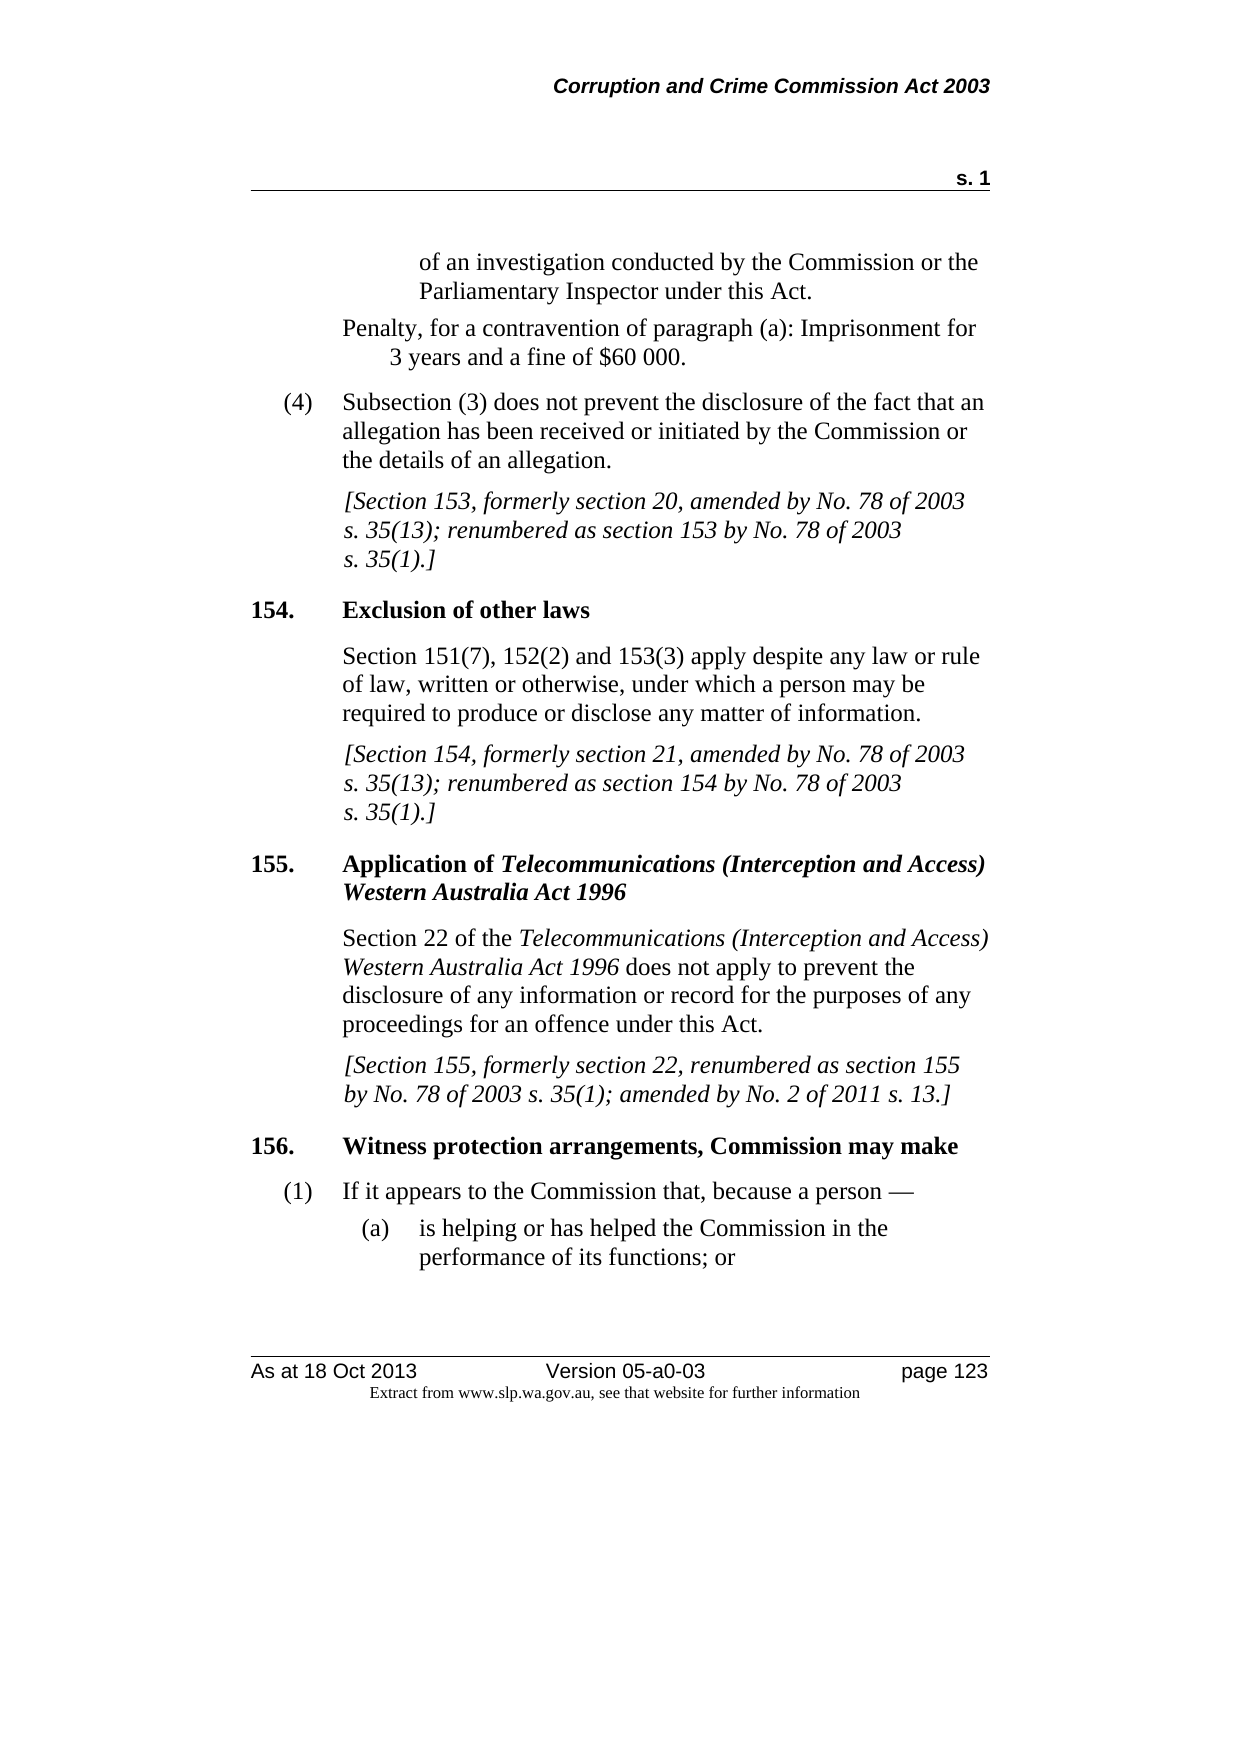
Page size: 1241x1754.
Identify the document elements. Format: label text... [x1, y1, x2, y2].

text [Section 153, formerly section 20, amended by No. 78 of 2003 s. 35(13); renumbered as section 153 by No. 78 of 2003 s. 35(1).] [251, 486, 990, 572]
text (4) Subsection (3) does not prevent the disclosure of the fact that an allegation has been received or initiated by the Commission or the details of an allegation. [251, 387, 990, 474]
text [Section 155, formerly section 22, renumbered as section 155 by No. 78 of 2003 s. 35(1); amended by No. 2 of 2011 s. 13.] [251, 1050, 990, 1108]
subtitle 155. Application of Telecommunications (Interception and Access) Act 1996 [251, 849, 990, 906]
text [Section 154, formerly section 21, amended by No. 78 of 2003 s. 35(13); renumbered as section 154 by No. 78 of 2003 s. 35(1).] [251, 739, 990, 826]
subtitle 156. Witness protection arrangements, Commission may make [251, 1131, 990, 1159]
text (1) If it appears to the Commission that, because a person — [251, 1176, 990, 1205]
subtitle 154. Exclusion of other laws [251, 595, 990, 624]
text Section 22 of the Telecommunications (Interception and Access) Act 1996 does not apply to prevent the disclosure of any information or record for the purposes of any proceedings for an offence under this Act. [251, 923, 990, 1038]
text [251, 247, 990, 305]
text Penalty, for a contravention of paragraph (a): Imprisonment for 3 years and a fine of $60 000. [251, 313, 990, 371]
text Section 151(7), 152(2) and 153(3) apply despite any law or rule of law, written or otherwise, under which a person may be required to produce or disclose any matter of information. [251, 641, 990, 727]
text (a) is helping or has helped the Commission in the performance of its functions; or [251, 1213, 990, 1271]
